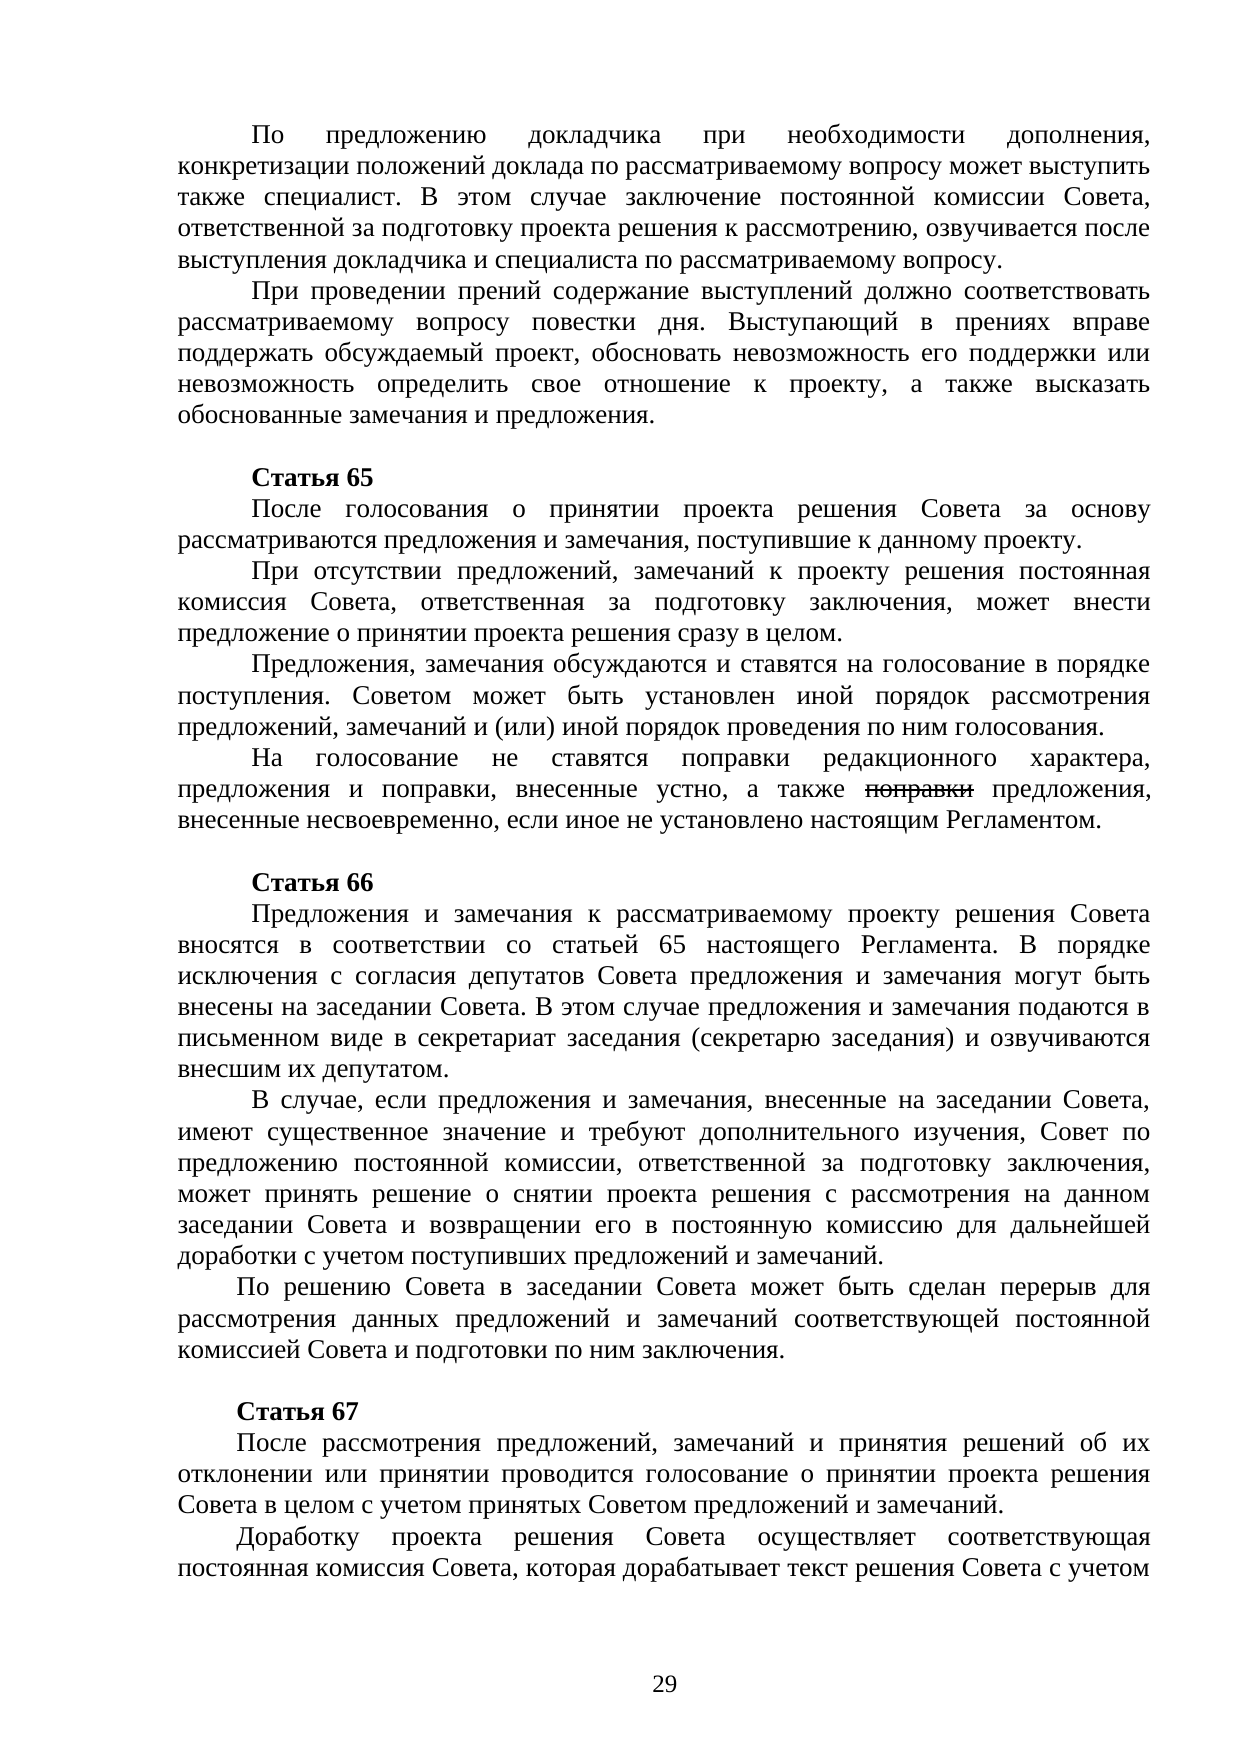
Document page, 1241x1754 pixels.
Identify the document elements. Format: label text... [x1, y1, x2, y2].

text В случае, если предложения и замечания, внесенные на заседании Совета, имеют существенное значение и требуют дополнительного изучения, Совет по предложению постоянной комиссии, ответственной за подготовку заключения, может принять решение о снятии проекта решения с рассмотрения на данном заседании Совета и возвращении его в постоянную комиссию для дальнейшей доработки с учетом поступивших предложений и замечаний. [177, 1084, 1152, 1271]
text По предложению докладчика при необходимости дополнения, конкретизации положений доклада по рассматриваемому вопросу может выступить также специалист. В этом случае заключение постоянной комиссии Совета, ответственной за подготовку проекта решения к рассмотрению, озвучивается после выступления докладчика и специалиста по рассматриваемому вопросу. [177, 118, 1152, 274]
text Статья 66 [177, 866, 1152, 897]
text Статья 65 [177, 461, 1152, 492]
text Предложения, замечания обсуждаются и ставятся на голосование в порядке поступления. Советом может быть установлен иной порядок рассмотрения предложений, замечаний и (или) иной порядок проведения по ним голосования. [177, 648, 1152, 741]
text После рассмотрения предложений, замечаний и принятия решений об их отклонении или принятии проводится голосование о принятии проекта решения Совета в целом с учетом принятых Советом предложений и замечаний. [177, 1426, 1152, 1520]
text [177, 1520, 1152, 1582]
text Предложения и замечания к рассматриваемому проекту решения Совета вносятся в соответствии со статьей 65 настоящего Регламента. В порядке исключения с согласия депутатов Совета предложения и замечания могут быть внесены на заседании Совета. В этом случае предложения и замечания подаются в письменном виде в секретариат заседания (секретарю заседания) и озвучиваются внесшим их депутатом. [177, 897, 1152, 1084]
text При проведении прений содержание выступлений должно соответствовать рассматриваемому вопросу повестки дня. Выступающий в прениях вправе поддержать обсуждаемый проект, обосновать невозможность его поддержки или невозможность определить свое отношение к проекту, а также высказать обоснованные замечания и предложения. [177, 274, 1152, 429]
text После голосования о принятии проекта решения Совета за основу рассматриваются предложения и замечания, поступившие к данному проекту. [177, 492, 1152, 554]
text При отсутствии предложений, замечаний к проекту решения постоянная комиссия Совета, ответственная за подготовку заключения, может внести предложение о принятии проекта решения сразу в целом. [177, 554, 1152, 648]
text Статья 67 [177, 1395, 1152, 1426]
text По решению Совета в заседании Совета может быть сделан перерыв для рассмотрения данных предложений и замечаний соответствующей постоянной комиссией Совета и подготовки по ним заключения. [177, 1271, 1152, 1364]
text На голосование не ставятся поправки редакционного характера, предложения и поправки, внесенные устно, а также поправки предложения, внесенные несвоевременно, если иное не установлено настоящим Регламентом. [177, 741, 1152, 834]
